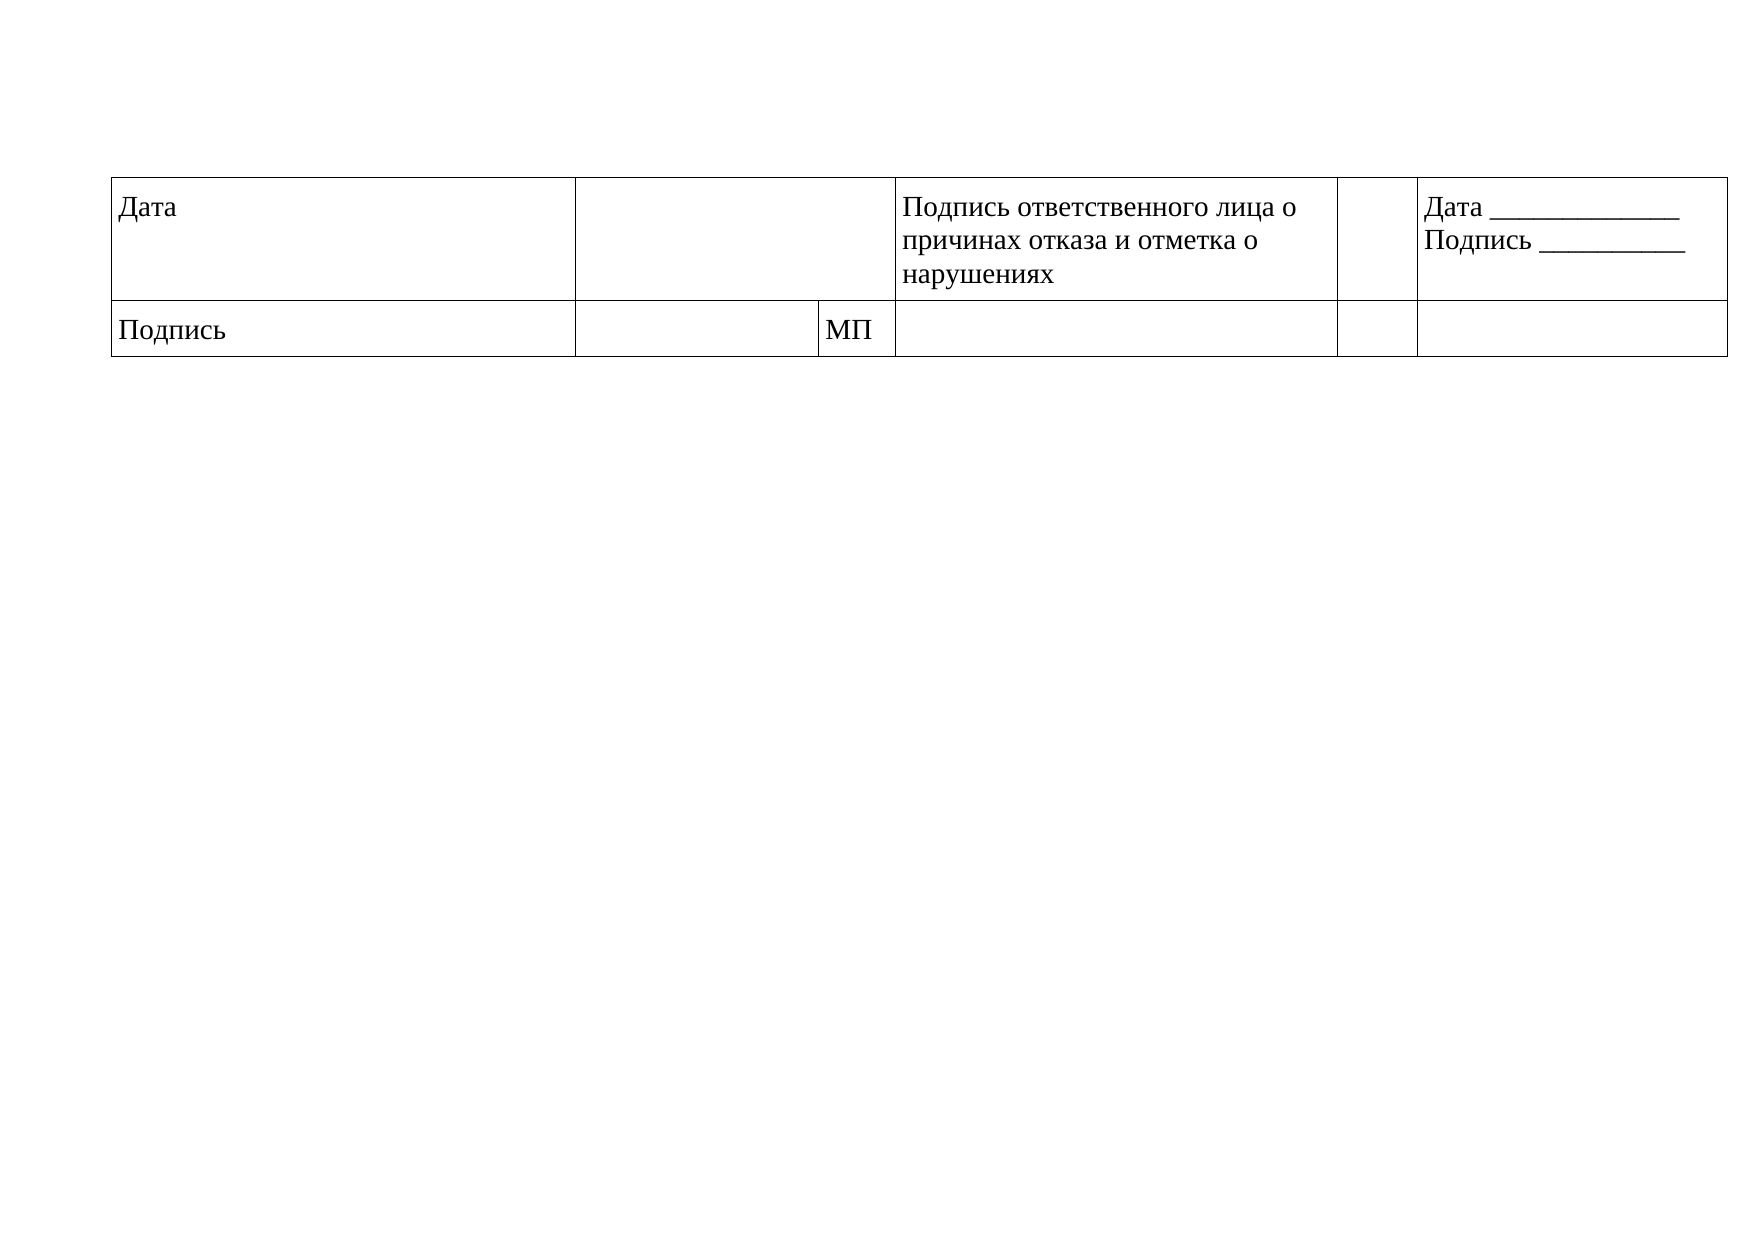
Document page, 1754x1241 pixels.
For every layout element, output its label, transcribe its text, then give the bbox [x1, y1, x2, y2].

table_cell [896, 178, 1337, 300]
table_cell [1418, 301, 1727, 356]
table_cell [576, 178, 895, 300]
table_cell [1338, 301, 1417, 356]
table_cell Подпись [112, 301, 575, 356]
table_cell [1418, 178, 1727, 300]
table_cell [896, 301, 1337, 356]
table_cell МП [819, 301, 895, 356]
table_cell [1338, 178, 1417, 300]
table_cell Дата [112, 178, 575, 300]
table_cell [576, 301, 818, 356]
